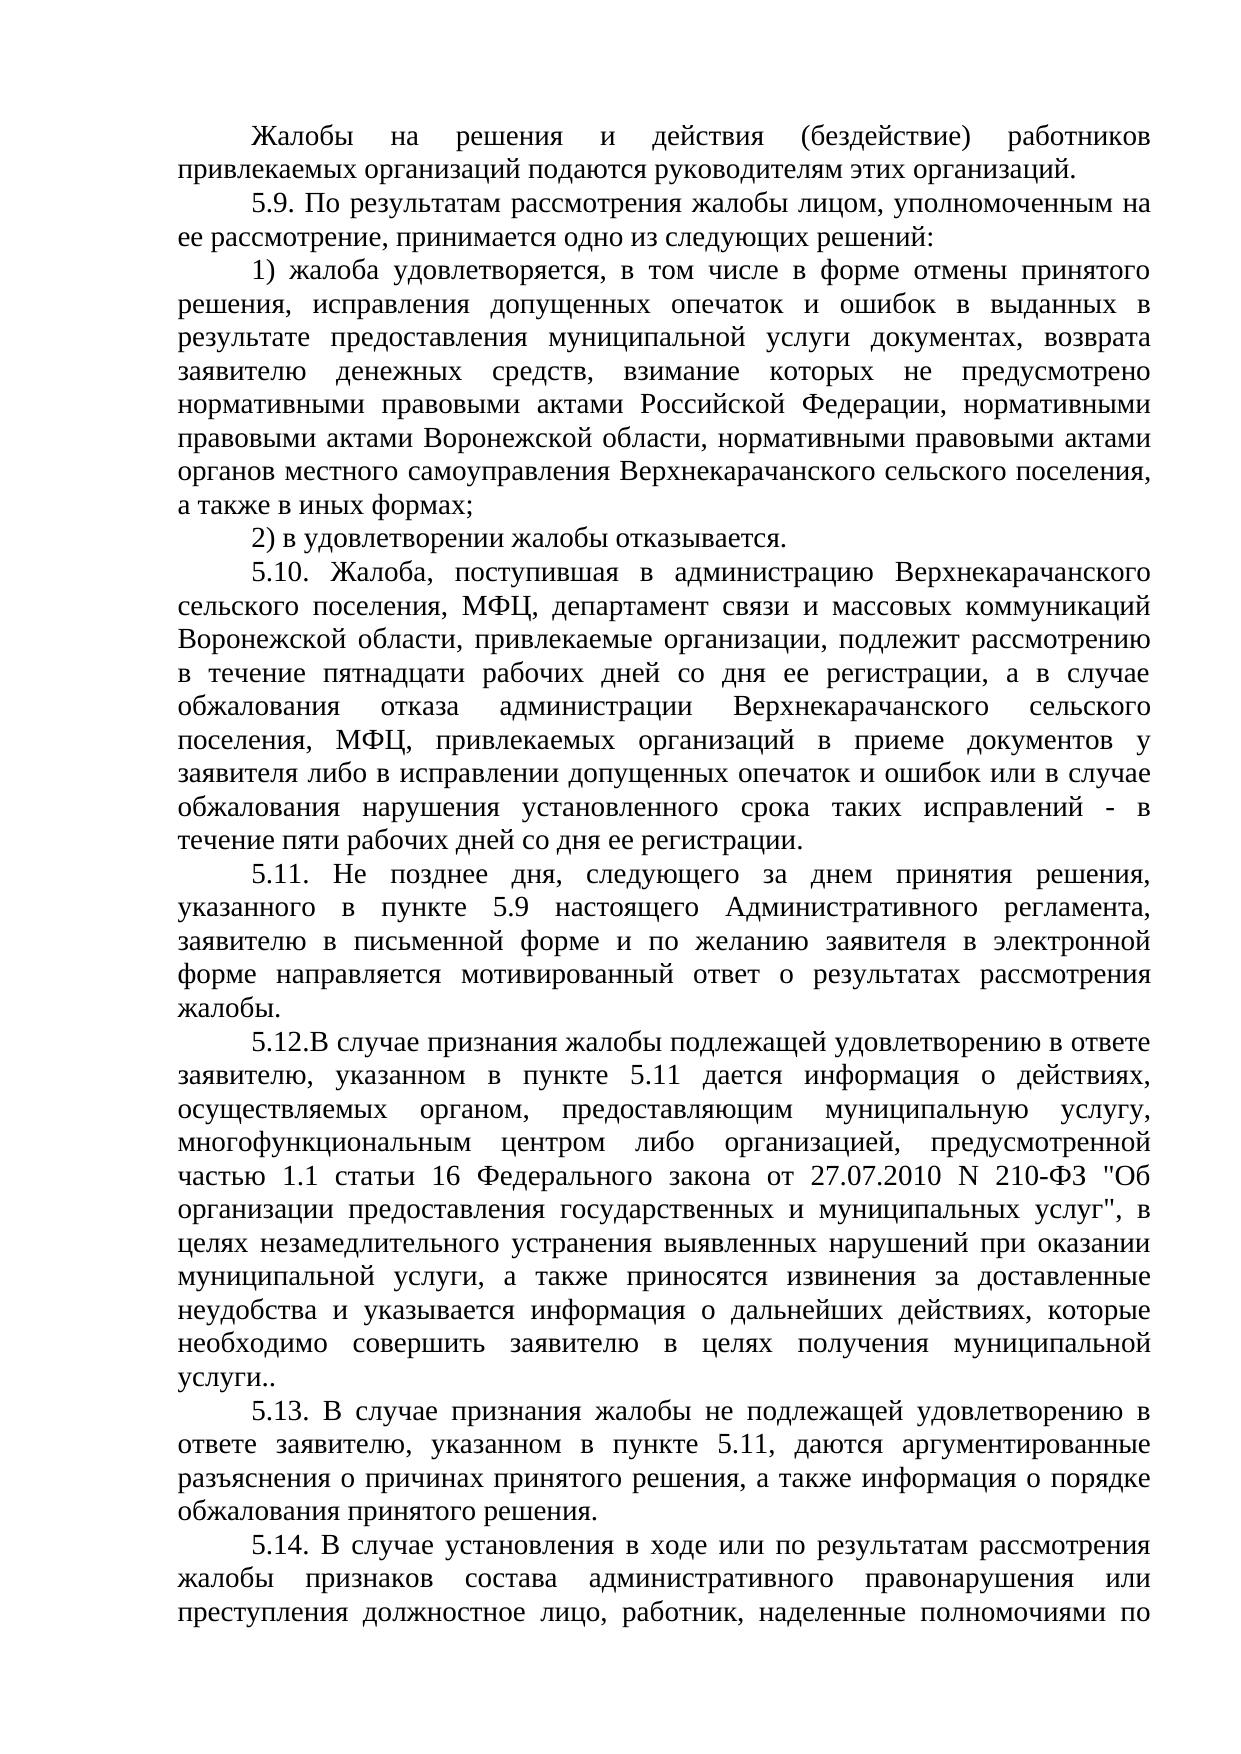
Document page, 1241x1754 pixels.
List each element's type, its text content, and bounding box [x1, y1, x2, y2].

text 5.12.В случае признания жалобы подлежащей удовлетворению в ответе заявителю, указанном в пункте 5.11 дается информация о действиях, осуществляемых органом, предоставляющим муниципальную услугу, многофункциональным центром либо организацией, предусмотренной частью 1.1 статьи 16 Федерального закона от 27.07.2010 N 210-ФЗ "Об организации предоставления государственных и муниципальных услуг", в целях незамедлительного устранения выявленных нарушений при оказании муниципальной услуги, а также приносятся извинения за доставленные неудобства и указывается информация о дальнейших действиях, которые необходимо совершить заявителю в целях получения муниципальной услуги.. [177, 1024, 1152, 1393]
text 5.10. Жалоба, поступившая в администрацию Верхнекарачанского сельского поселения, МФЦ, департамент связи и массовых коммуникаций Воронежской области, привлекаемые организации, подлежит рассмотрению в течение пятнадцати рабочих дней со дня ее регистрации, а в случае обжалования отказа администрации Верхнекарачанского сельского поселения, МФЦ, привлекаемых организаций в приеме документов у заявителя либо в исправлении допущенных опечаток и ошибок или в случае обжалования нарушения установленного срока таких исправлений - в течение пяти рабочих дней со дня ее регистрации. [177, 554, 1152, 856]
text 5.9. По результатам рассмотрения жалобы лицом, уполномоченным на ее рассмотрение, принимается одно из следующих решений: [177, 185, 1152, 252]
text Жалобы на решения и действия (бездействие) работников привлекаемых организаций подаются руководителям этих организаций. [177, 118, 1152, 185]
text 5.13. В случае признания жалобы не подлежащей удовлетворению в ответе заявителю, указанном в пункте 5.11, даются аргументированные разъяснения о причинах принятого решения, а также информация о порядке обжалования принятого решения. [177, 1393, 1152, 1527]
text 2) в удовлетворении жалобы отказывается. [177, 521, 1152, 554]
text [177, 1527, 1152, 1627]
text 1) жалоба удовлетворяется, в том числе в форме отмены принятого решения, исправления допущенных опечаток и ошибок в выданных в результате предоставления муниципальной услуги документах, возврата заявителю денежных средств, взимание которых не предусмотрено нормативными правовыми актами Российской Федерации, нормативными правовыми актами Воронежской области, нормативными правовыми актами органов местного самоуправления Верхнекарачанского сельского поселения, а также в иных формах; [177, 252, 1152, 521]
text 5.11. Не позднее дня, следующего за днем принятия решения, указанного в пункте 5.9 настоящего Административного регламента, заявителю в письменной форме и по желанию заявителя в электронной форме направляется мотивированный ответ о результатах рассмотрения жалобы. [177, 856, 1152, 1024]
